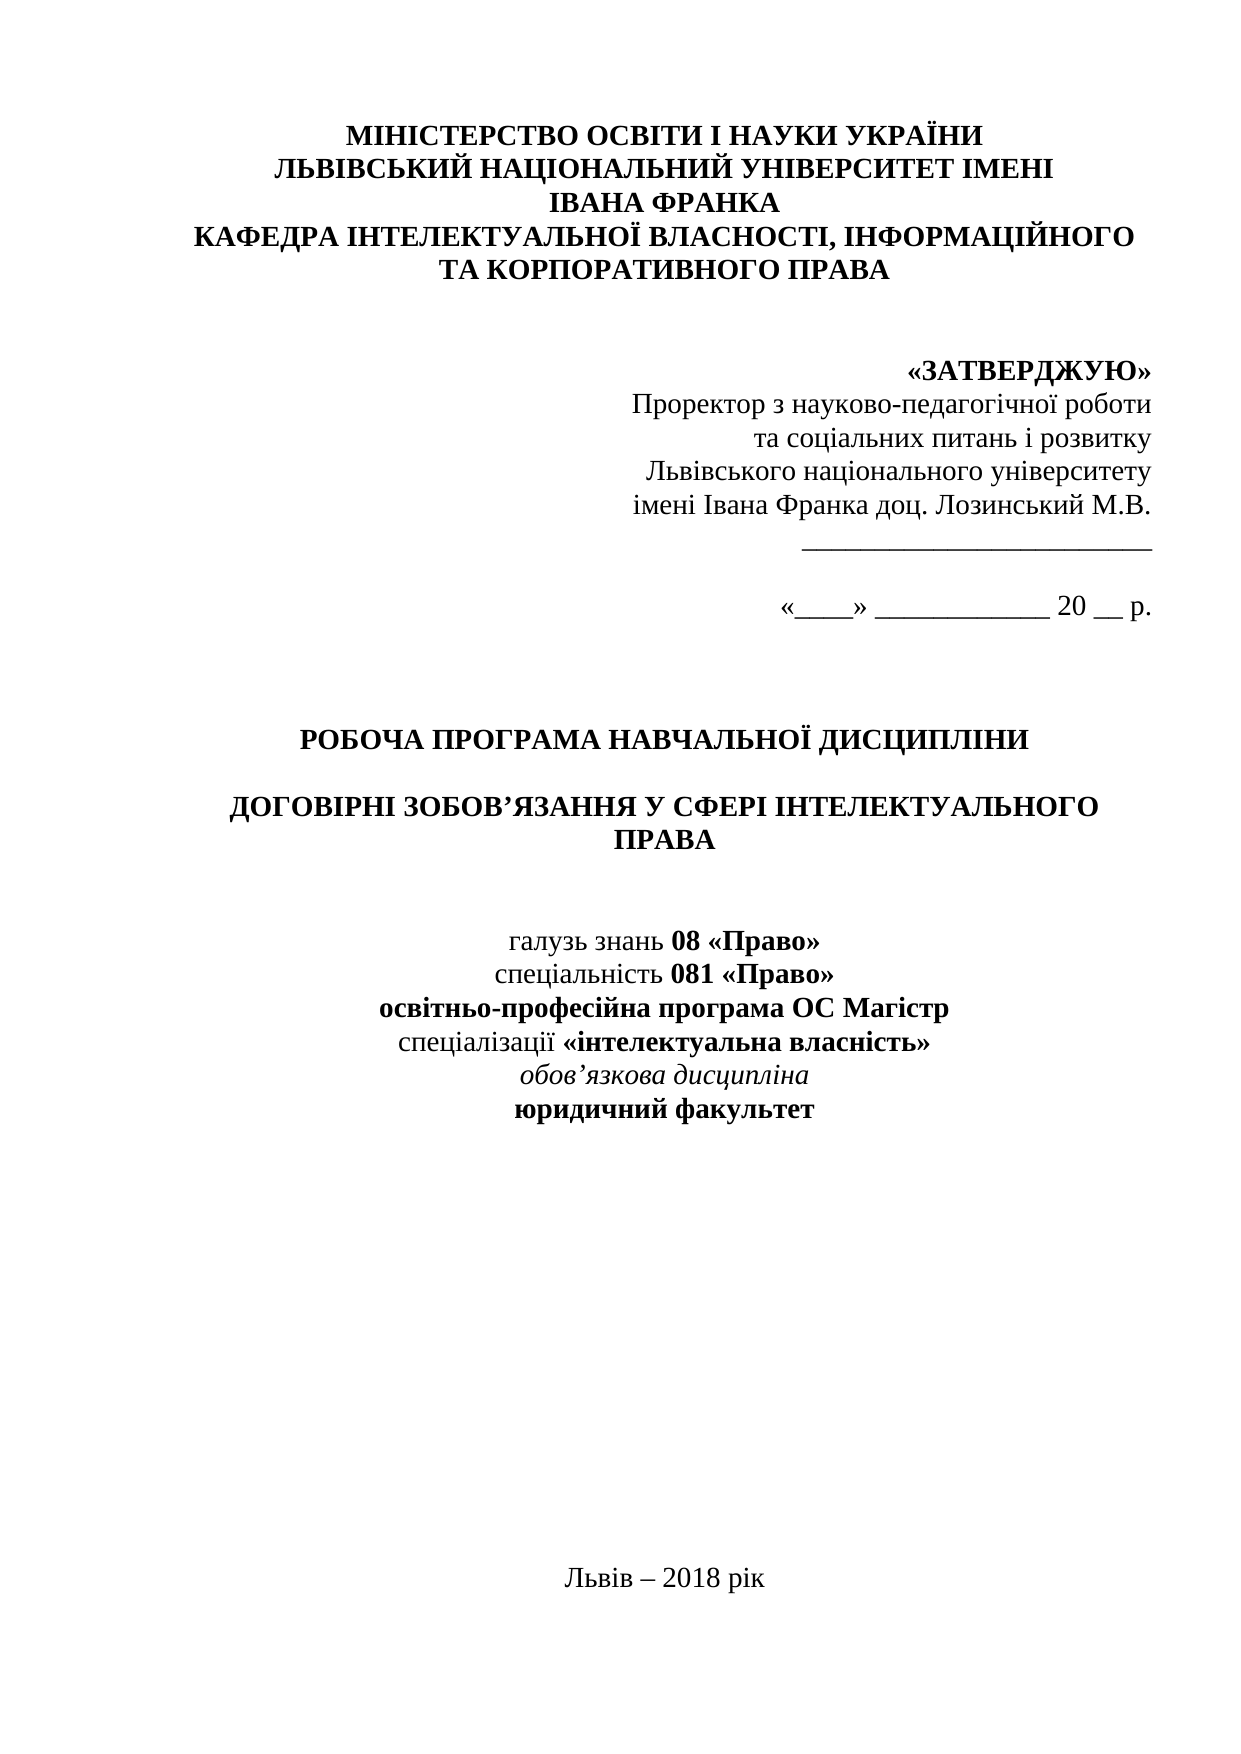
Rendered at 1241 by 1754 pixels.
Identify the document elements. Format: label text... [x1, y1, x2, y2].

text обов’язкова дисципліна [177, 1057, 1152, 1091]
text Міністерство освіти і науки України [177, 118, 1152, 152]
text освітньо-професійна програма ОС Магістр [177, 990, 1152, 1024]
text галузь знань 08 «Право» [177, 923, 1152, 957]
text та соціальних питань і розвитку [177, 420, 1152, 453]
text «____» ____________ 20 __ р. [177, 588, 1152, 621]
text ________________________ [177, 521, 1152, 554]
text імені Івана Франка доц. Лозинський М.В. [177, 487, 1152, 521]
text Львів – 2018 рік [177, 1560, 1152, 1594]
text ДОГОВІРНІ ЗОБОВ’ЯЗАННЯ У СФЕРІ ІНТЕЛЕКТУАЛЬНОГО ПРАВА [177, 789, 1152, 856]
text «ЗАТВЕРДЖУЮ» [177, 353, 1152, 386]
text РОБОЧА ПРОГРАМА НАВЧАЛЬНОЇ ДИСЦИПЛІНИ [177, 722, 1152, 755]
text Кафедра ІНТЕЛЕКТУАЛЬНОЇ ВЛАСНОСТІ, ІНФОРМАЦІЙНОГО ТА КОРПОРАТИВНОГО ПРАВА [177, 219, 1152, 286]
text спеціалізації «інтелектуальна власність» [177, 1024, 1152, 1057]
text Івана Франка [177, 185, 1152, 219]
text юридичний факультет [177, 1091, 1152, 1124]
text спеціальність 081 «Правo» [177, 957, 1152, 990]
text Проректор з науково-педагогічної роботи [177, 386, 1152, 420]
text Львівський національний університет імені [177, 152, 1152, 185]
text Львівського національного університету [177, 453, 1152, 487]
